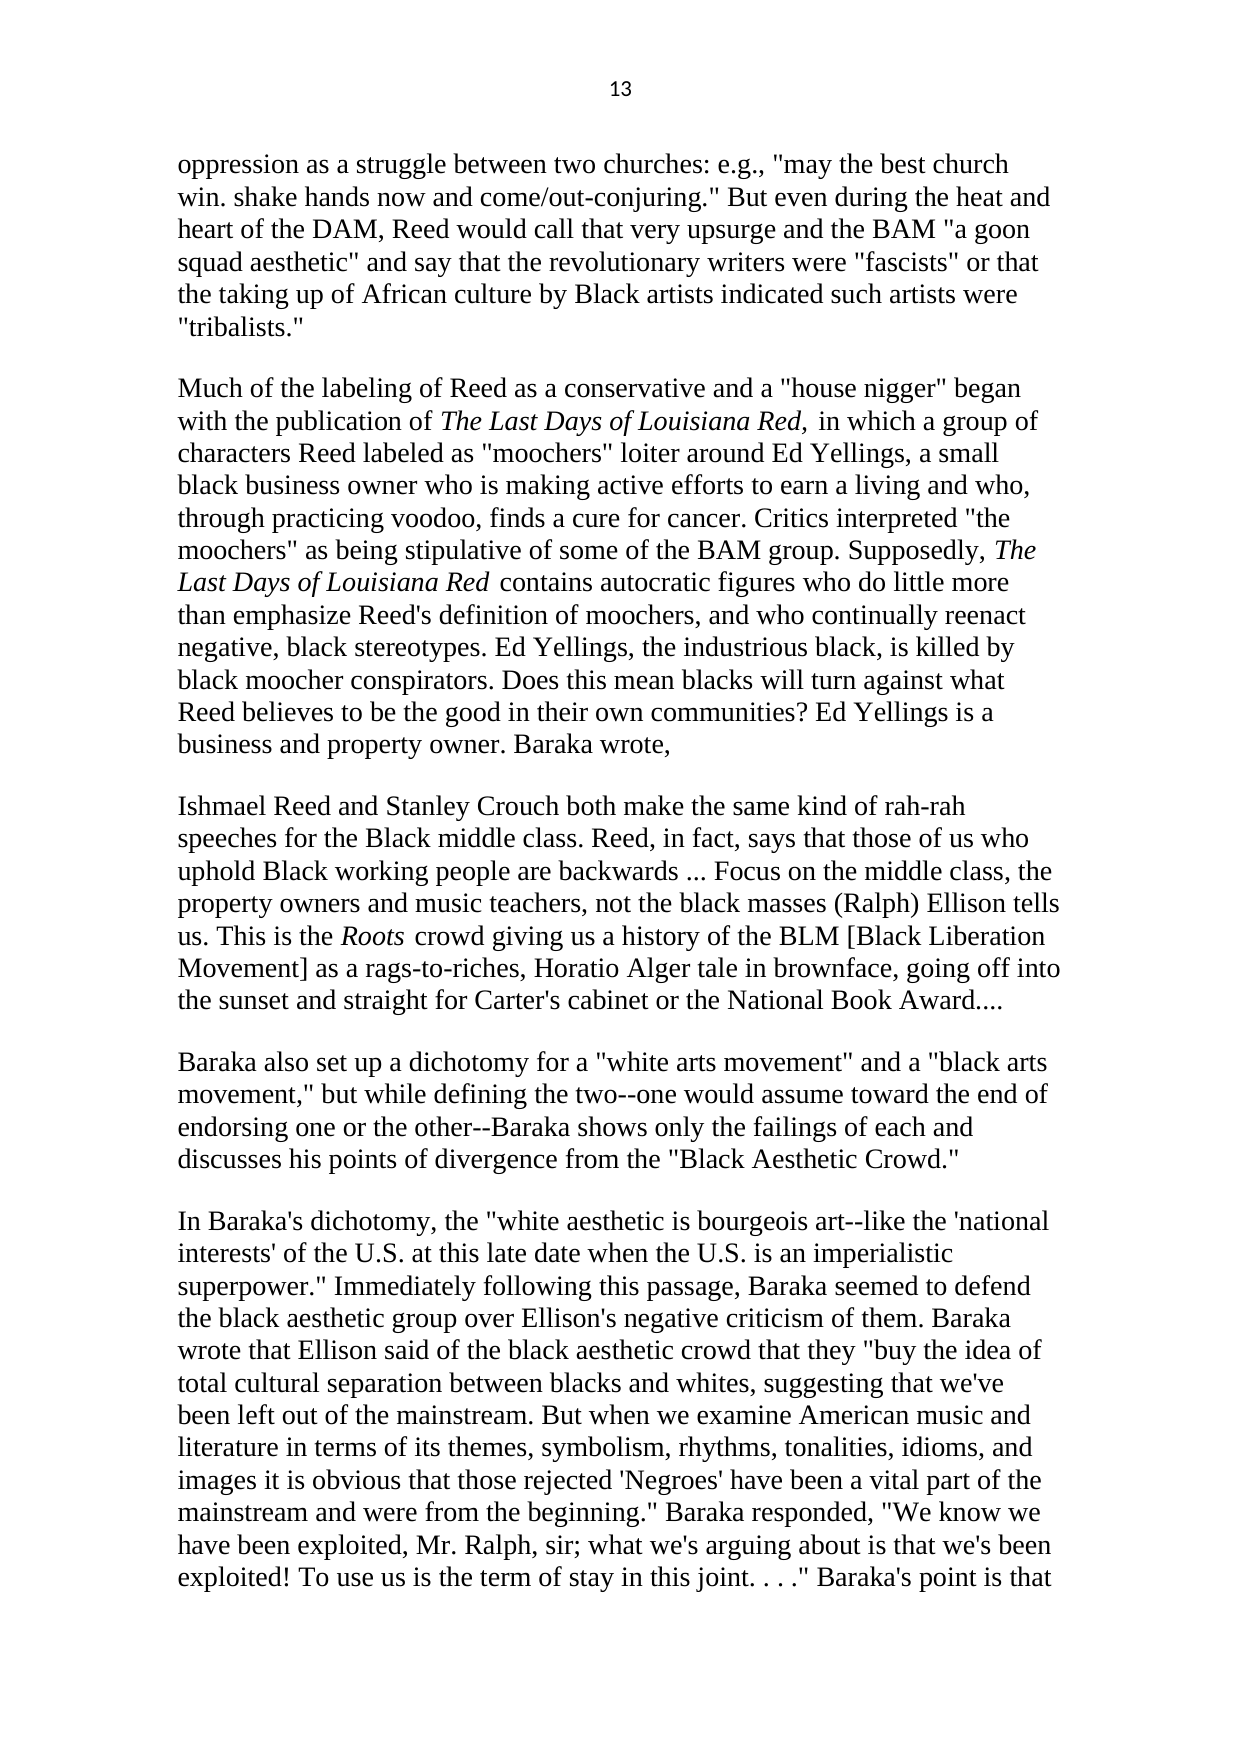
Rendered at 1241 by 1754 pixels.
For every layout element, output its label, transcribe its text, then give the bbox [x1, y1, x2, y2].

text Ishmael Reed and Stanley Crouch both make the same kind of rah-rah speeches for the Black middle class. Reed, in fact, says that those of us who uphold Black working people are backwards ... Focus on the middle class, the property owners and music teachers, not the black masses (Ralph) Ellison tells us. This is the Roots crowd giving us a history of the BLM [Black Liberation Movement] as a rags-to-riches, Horatio Alger tale in brownface, going off into the sunset and straight for Carter's cabinet or the National Book Award.... [177, 789, 1063, 1016]
text Much of the labeling of Reed as a conservative and a "house nigger" began with the publication of The Last Days of Louisiana Red, in which a group of characters Reed labeled as "moochers" loiter around Ed Yellings, a small black business owner who is making active efforts to earn a living and who, through practicing voodoo, finds a cure for cancer. Critics interpreted "the moochers" as being stipulative of some of the BAM group. Supposedly, The Last Days of Louisiana Red contains autocratic figures who do little more than emphasize Reed's definition of moochers, and who continually reenact negative, black stereotypes. Ed Yellings, the industrious black, is killed by black moocher conspirators. Does this mean blacks will turn against what Reed believes to be the good in their own communities? Ed Yellings is a business and property owner. Baraka wrote, [177, 371, 1063, 760]
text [177, 148, 1063, 342]
text Baraka also set up a dichotomy for a "white arts movement" and a "black arts movement," but while defining the two--one would assume toward the end of endorsing one or the other--Baraka shows only the failings of each and discusses his points of divergence from the "Black Aesthetic Crowd." [177, 1045, 1063, 1174]
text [177, 1204, 1063, 1592]
